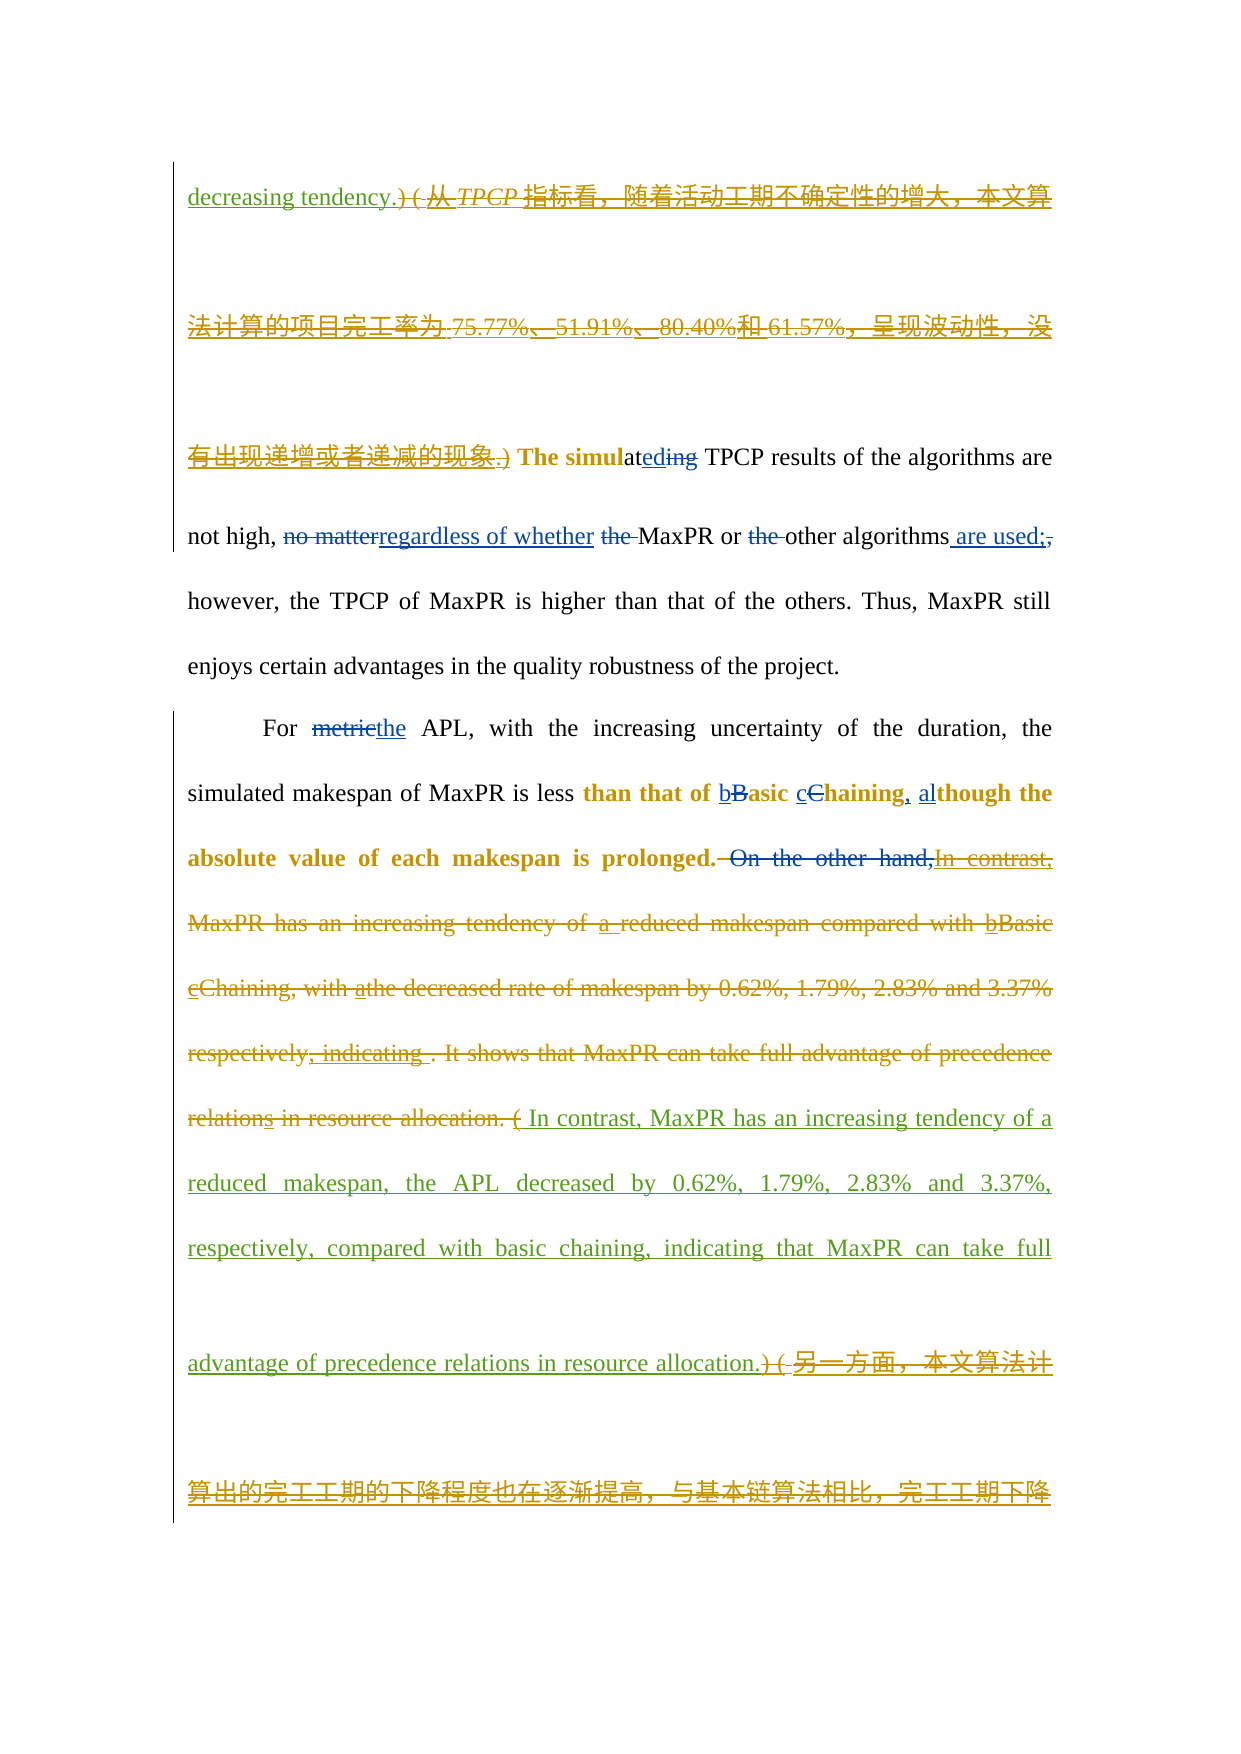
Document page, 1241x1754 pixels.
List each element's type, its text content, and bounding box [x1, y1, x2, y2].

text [187, 162, 1053, 682]
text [187, 1120, 1053, 1523]
